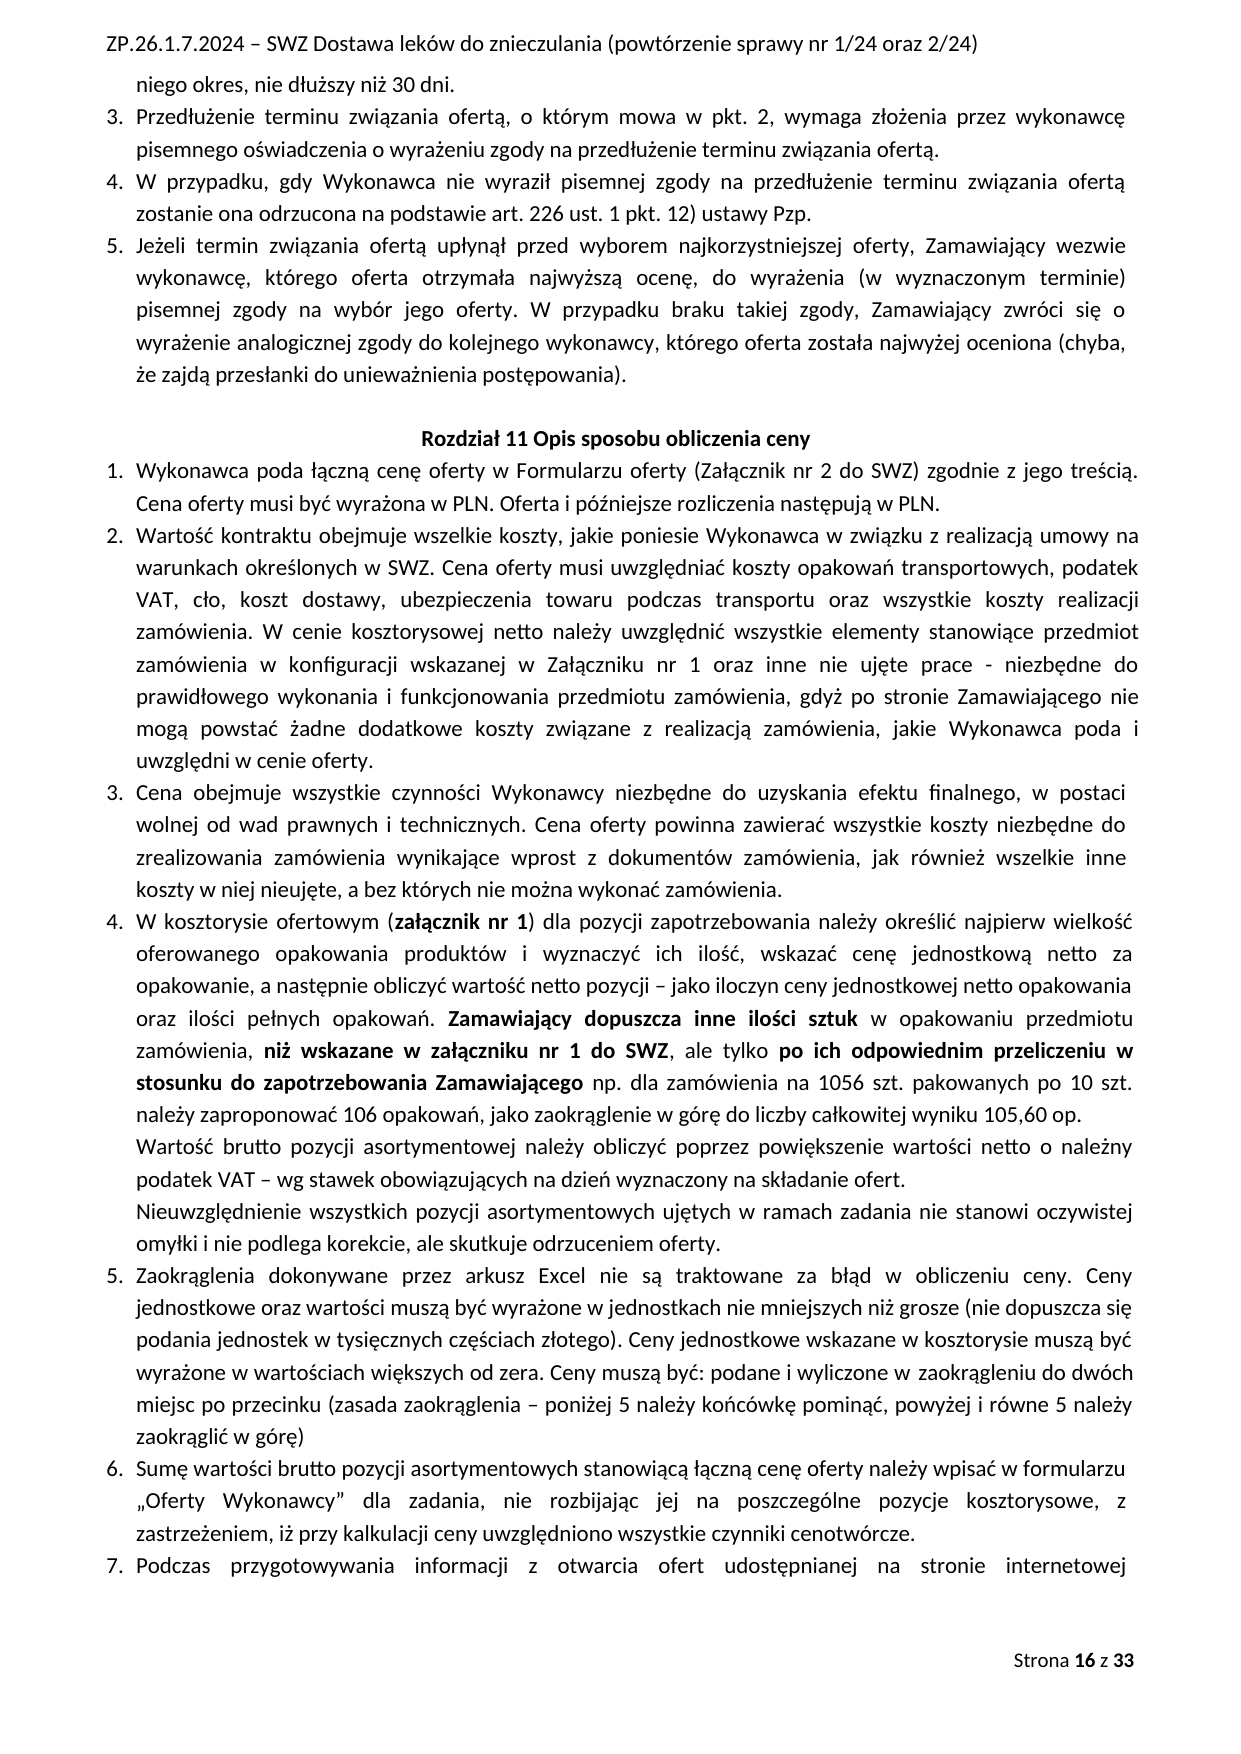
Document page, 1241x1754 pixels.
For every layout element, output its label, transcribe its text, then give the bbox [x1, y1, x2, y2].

text Rozdział 11 Opis sposobu obliczenia ceny [106, 424, 1126, 452]
list Nieuwzględnienie wszystkich pozycji asortymentowych ujętych w ramach zadania nie stanowi oczywistej omyłki i nie podlega korekcie, ale skutkuje odrzuceniem oferty. [136, 1197, 1134, 1257]
list Przedłużenie terminu związania ofertą, o którym mowa w pkt. 2, wymaga złożenia przez wykonawcę pisemnego oświadczenia o wyrażeniu zgody na przedłużenie terminu związania ofertą. [106, 102, 1128, 163]
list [106, 1551, 1128, 1579]
list Wartość kontraktu obejmuje wszelkie koszty, jakie poniesie Wykonawca w związku z realizacją umowy na warunkach określonych w SWZ. Cena oferty musi uwzględniać koszty opakowań transportowych, podatek VAT, cło, koszt dostawy, ubezpieczenia towaru podczas transportu oraz wszystkie koszty realizacji zamówienia. W cenie kosztorysowej netto należy uwzględnić wszystkie elementy stanowiące przedmiot zamówienia w konfiguracji wskazanej w Załączniku nr 1 oraz inne nie ujęte prace - niezbędne do prawidłowego wykonania i funkcjonowania przedmiotu zamówienia, gdyż po stronie Zamawiającego nie mogą powstać żadne dodatkowe koszty związane z realizacją zamówienia, jakie Wykonawca poda i uwzględni w cenie oferty. [106, 521, 1141, 774]
list W kosztorysie ofertowym (załącznik nr 1) dla pozycji zapotrzebowania należy określić najpierw wielkość oferowanego opakowania produktów i wyznaczyć ich ilość, wskazać cenę jednostkową netto za opakowanie, a następnie obliczyć wartość netto pozycji – jako iloczyn ceny jednostkowej netto opakowania oraz ilości pełnych opakowań. Zamawiający dopuszcza inne ilości sztuk w opakowaniu przedmiotu zamówienia, niż wskazane w załączniku nr 1 do SWZ, ale tylko po ich odpowiednim przeliczeniu w stosunku do zapotrzebowania Zamawiającego np. dla zamówienia na 1056 szt. pakowanych po 10 szt. należy zaproponować 106 opakowań, jako zaokrąglenie w górę do liczby całkowitej wyniku 105,60 op. [106, 907, 1134, 1128]
list Sumę wartości brutto pozycji asortymentowych stanowiącą łączną cenę oferty należy wpisać w formularzu „Oferty Wykonawcy” dla zadania, nie rozbijając jej na poszczególne pozycje kosztorysowe, z zastrzeżeniem, iż przy kalkulacji ceny uwzględniono wszystkie czynniki cenotwórcze. [106, 1454, 1128, 1547]
list Jeżeli termin związania ofertą upłynął przed wyborem najkorzystniejszej oferty, Zamawiający wezwie wykonawcę, którego oferta otrzymała najwyższą ocenę, do wyrażenia (w wyznaczonym terminie) pisemnej zgody na wybór jego oferty. W przypadku braku takiej zgody, Zamawiający zwróci się o wyrażenie analogicznej zgody do kolejnego wykonawcy, którego oferta została najwyżej oceniona (chyba, że zajdą przesłanki do unieważnienia postępowania). [106, 231, 1128, 388]
list Cena obejmuje wszystkie czynności Wykonawcy niezbędne do uzyskania efektu finalnego, w postaci wolnej od wad prawnych i technicznych. Cena oferty powinna zawierać wszystkie koszty niezbędne do zrealizowania zamówienia wynikające wprost z dokumentów zamówienia, jak również wszelkie inne koszty w niej nieujęte, a bez których nie można wykonać zamówienia. [106, 778, 1128, 903]
list Wykonawca poda łączną cenę oferty w Formularzu oferty (Załącznik nr 2 do SWZ) zgodnie z jego treścią. Cena oferty musi być wyrażona w PLN. Oferta i późniejsze rozliczenia następują w PLN. [106, 457, 1141, 517]
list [106, 70, 1128, 98]
list Zaokrąglenia dokonywane przez arkusz Excel nie są traktowane za błąd w obliczeniu ceny. Ceny jednostkowe oraz wartości muszą być wyrażone w jednostkach nie mniejszych niż grosze (nie dopuszcza się podania jednostek w tysięcznych częściach złotego). Ceny jednostkowe wskazane w kosztorysie muszą być wyrażone w wartościach większych od zera. Ceny muszą być: podane i wyliczone w zaokrągleniu do dwóch miejsc po przecinku (zasada zaokrąglenia – poniżej 5 należy końcówkę pominąć, powyżej i równe 5 należy zaokrąglić w górę) [106, 1261, 1134, 1450]
list W przypadku, gdy Wykonawca nie wyraził pisemnej zgody na przedłużenie terminu związania ofertą zostanie ona odrzucona na podstawie art. 226 ust. 1 pkt. 12) ustawy Pzp. [106, 167, 1128, 227]
list Wartość brutto pozycji asortymentowej należy obliczyć poprzez powiększenie wartości netto o należny podatek VAT – wg stawek obowiązujących na dzień wyznaczony na składanie ofert. [136, 1132, 1134, 1193]
